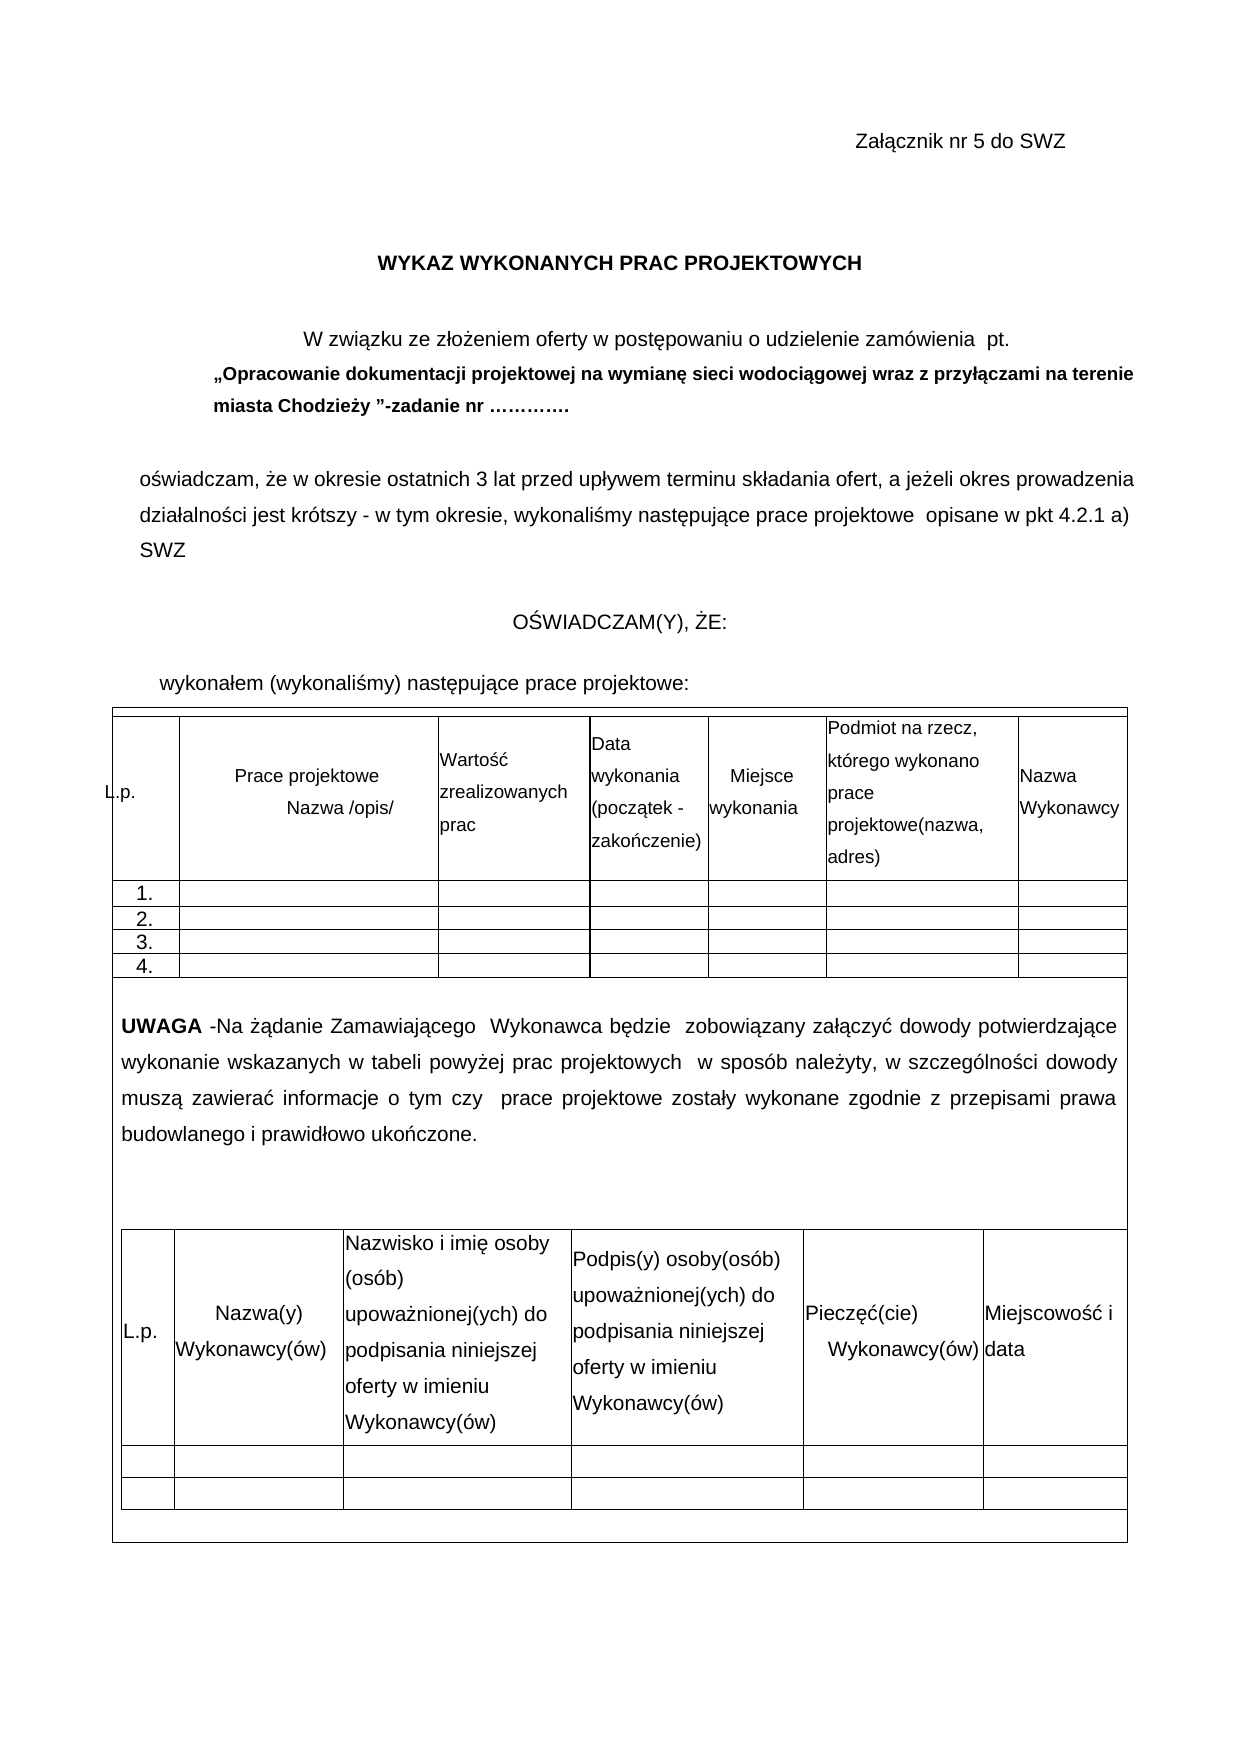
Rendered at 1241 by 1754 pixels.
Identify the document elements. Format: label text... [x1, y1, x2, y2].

table_cell 4. [113, 954, 179, 977]
table_header Prace projektowe Nazwa /opis/ [180, 717, 438, 880]
table_cell [591, 930, 708, 953]
table_cell [180, 881, 438, 906]
table_header Podmiot na rzecz, którego wykonano prace projektowe(nazwa, adres) [827, 717, 1018, 880]
table_cell [1019, 930, 1127, 953]
table_cell 1. [113, 881, 179, 906]
table_cell [984, 1446, 1127, 1477]
text W związku ze złożeniem oferty w postępowaniu o udzielenie zamówienia pt. [139, 326, 1174, 350]
table_cell [1019, 954, 1127, 977]
text WYKAZ WYKONANYCH PRAC PROJEKTOWYCH [66, 251, 1174, 274]
table_cell [180, 954, 438, 977]
table_cell [439, 954, 589, 977]
text „Opracowanie dokumentacji projektowej na wymianę sieci wodociągowej wraz z przyłączami na terenie miasta Chodzieży ”-zadanie nr …………. [213, 362, 1174, 416]
table_cell [827, 881, 1018, 906]
text oświadczam, że w okresie ostatnich 3 lat przed upływem terminu składania ofert, a jeżeli okres prowadzenia działalności jest krótszy - w tym okresie, wykonaliśmy następujące prace projektowe opisane w pkt 4.2.1 a) SWZ [139, 466, 1174, 562]
table_cell [709, 954, 826, 977]
table_cell [709, 930, 826, 953]
table_cell [827, 907, 1018, 929]
table_cell [709, 907, 826, 929]
table_header Miejscowość i data [984, 1230, 1127, 1444]
table_cell [180, 907, 438, 929]
table_cell [122, 1446, 174, 1477]
table_cell [591, 881, 708, 906]
table_cell [122, 1478, 174, 1508]
table_cell [175, 1478, 343, 1508]
text wykonałem (wykonaliśmy) następujące prace projektowe: [159, 671, 1174, 695]
text UWAGA -Na żądanie Zamawiającego Wykonawca będzie zobowiązany załączyć dowody potwierdzające wykonanie wskazanych w tabeli powyżej prac projektowych w sposób należyty, w szczególności dowody muszą zawierać informacje o tym czy prace projektowe zostały wykonane zgodnie z przepisami prawa budowlanego i prawidłowo ukończone. [121, 1014, 1118, 1145]
table_cell [344, 1446, 571, 1477]
table_header Nazwa(y) Wykonawcy(ów) [175, 1230, 343, 1444]
table_cell [1019, 907, 1127, 929]
table_header Wartość zrealizowanych prac [439, 717, 589, 880]
table_cell [804, 1446, 983, 1477]
text Załącznik nr 5 do SWZ [855, 129, 1174, 153]
table_cell [1019, 881, 1127, 906]
table_cell [827, 930, 1018, 953]
text OŚWIADCZAM(Y), ŻE: [66, 610, 1174, 634]
table_cell [709, 881, 826, 906]
table_cell [591, 907, 708, 929]
table_header L.p. [122, 1230, 174, 1444]
table_header Pieczęć(cie) Wykonawcy(ów) [804, 1230, 983, 1444]
table_cell [591, 954, 708, 977]
table_cell 2. [113, 907, 179, 929]
table_cell [439, 930, 589, 953]
table_cell [827, 954, 1018, 977]
table_cell [439, 881, 589, 906]
table_cell [180, 930, 438, 953]
table_header Miejsce wykonania [709, 717, 826, 880]
table_cell [175, 1446, 343, 1477]
table_cell [984, 1478, 1127, 1508]
table_cell [572, 1478, 803, 1508]
table_cell [804, 1478, 983, 1508]
table_cell [344, 1478, 571, 1508]
table_cell [439, 907, 589, 929]
table_header Nazwisko i imię osoby (osób) upoważnionej(ych) do podpisania niniejszej oferty w imieniu Wykonawcy(ów) [344, 1230, 571, 1444]
table_header L.p. [113, 717, 179, 880]
table_header Podpis(y) osoby(osób) upoważnionej(ych) do podpisania niniejszej oferty w imieniu Wykonawcy(ów) [572, 1230, 803, 1444]
table_header Data wykonania (początek - zakończenie) [591, 717, 708, 880]
table_header Nazwa Wykonawcy [1019, 717, 1127, 880]
table_cell 3. [113, 930, 179, 953]
table_cell [572, 1446, 803, 1477]
